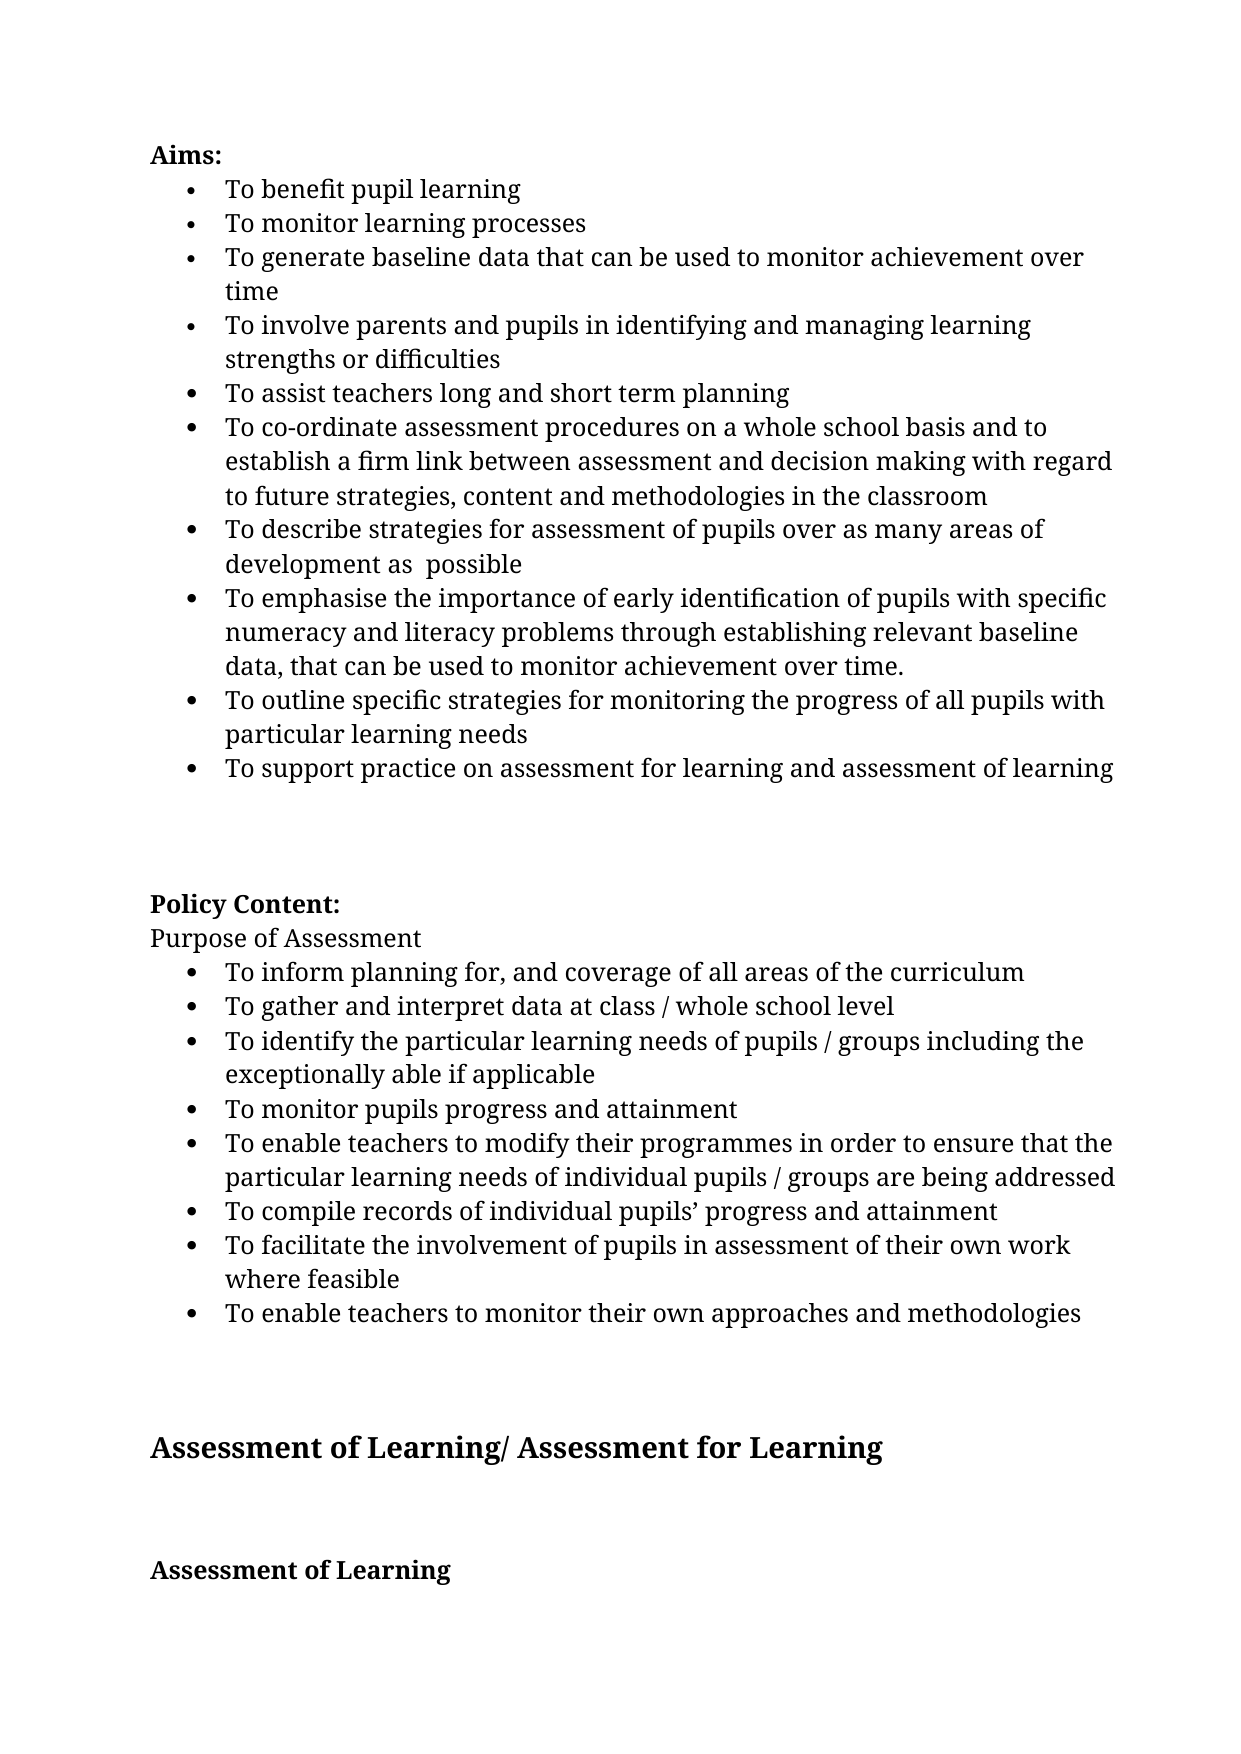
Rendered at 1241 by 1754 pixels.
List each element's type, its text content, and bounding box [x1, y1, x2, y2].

list To support practice on assessment for learning and assessment of learning [187, 751, 1122, 785]
text Purpose of Assessment [150, 921, 1122, 955]
list To co-ordinate assessment procedures on a whole school basis and to establish a firm link between assessment and decision making with regard to future strategies, content and methodologies in the classroom [187, 410, 1122, 512]
list To describe strategies for assessment of pupils over as many areas of development as possible [187, 512, 1122, 580]
list To monitor pupils progress and attainment [187, 1091, 1122, 1125]
text Aims: [150, 137, 1122, 172]
list To outline specific strategies for monitoring the progress of all pupils with particular learning needs [187, 682, 1122, 751]
list To generate baseline data that can be used to monitor achievement over time [187, 240, 1122, 308]
text Policy Content: [150, 887, 1122, 921]
list To identify the particular learning needs of pupils / groups including the exceptionally able if applicable [187, 1023, 1122, 1091]
list To gather and interpret data at class / whole school level [187, 989, 1122, 1023]
list To benefit pupil learning [187, 172, 1122, 206]
list To enable teachers to monitor their own approaches and methodologies [187, 1296, 1122, 1330]
list To facilitate the involvement of pupils in assessment of their own work where feasible [187, 1227, 1122, 1296]
list To inform planning for, and coverage of all areas of the curriculum [187, 955, 1122, 989]
list To monitor learning processes [187, 206, 1122, 240]
text Assessment of Learning/ Assessment for Learning [150, 1427, 1122, 1467]
list To compile records of individual pupils’ progress and attainment [187, 1193, 1122, 1227]
list To assist teachers long and short term planning [187, 376, 1122, 410]
list To enable teachers to modify their programmes in order to ensure that the particular learning needs of individual pupils / groups are being addressed [187, 1125, 1122, 1193]
list To involve parents and pupils in identifying and managing learning strengths or difficulties [187, 308, 1122, 376]
list To emphasise the importance of early identification of pupils with specific numeracy and literacy problems through establishing relevant baseline data, that can be used to monitor achievement over time. [187, 580, 1122, 682]
text Assessment of Learning [150, 1553, 1122, 1587]
